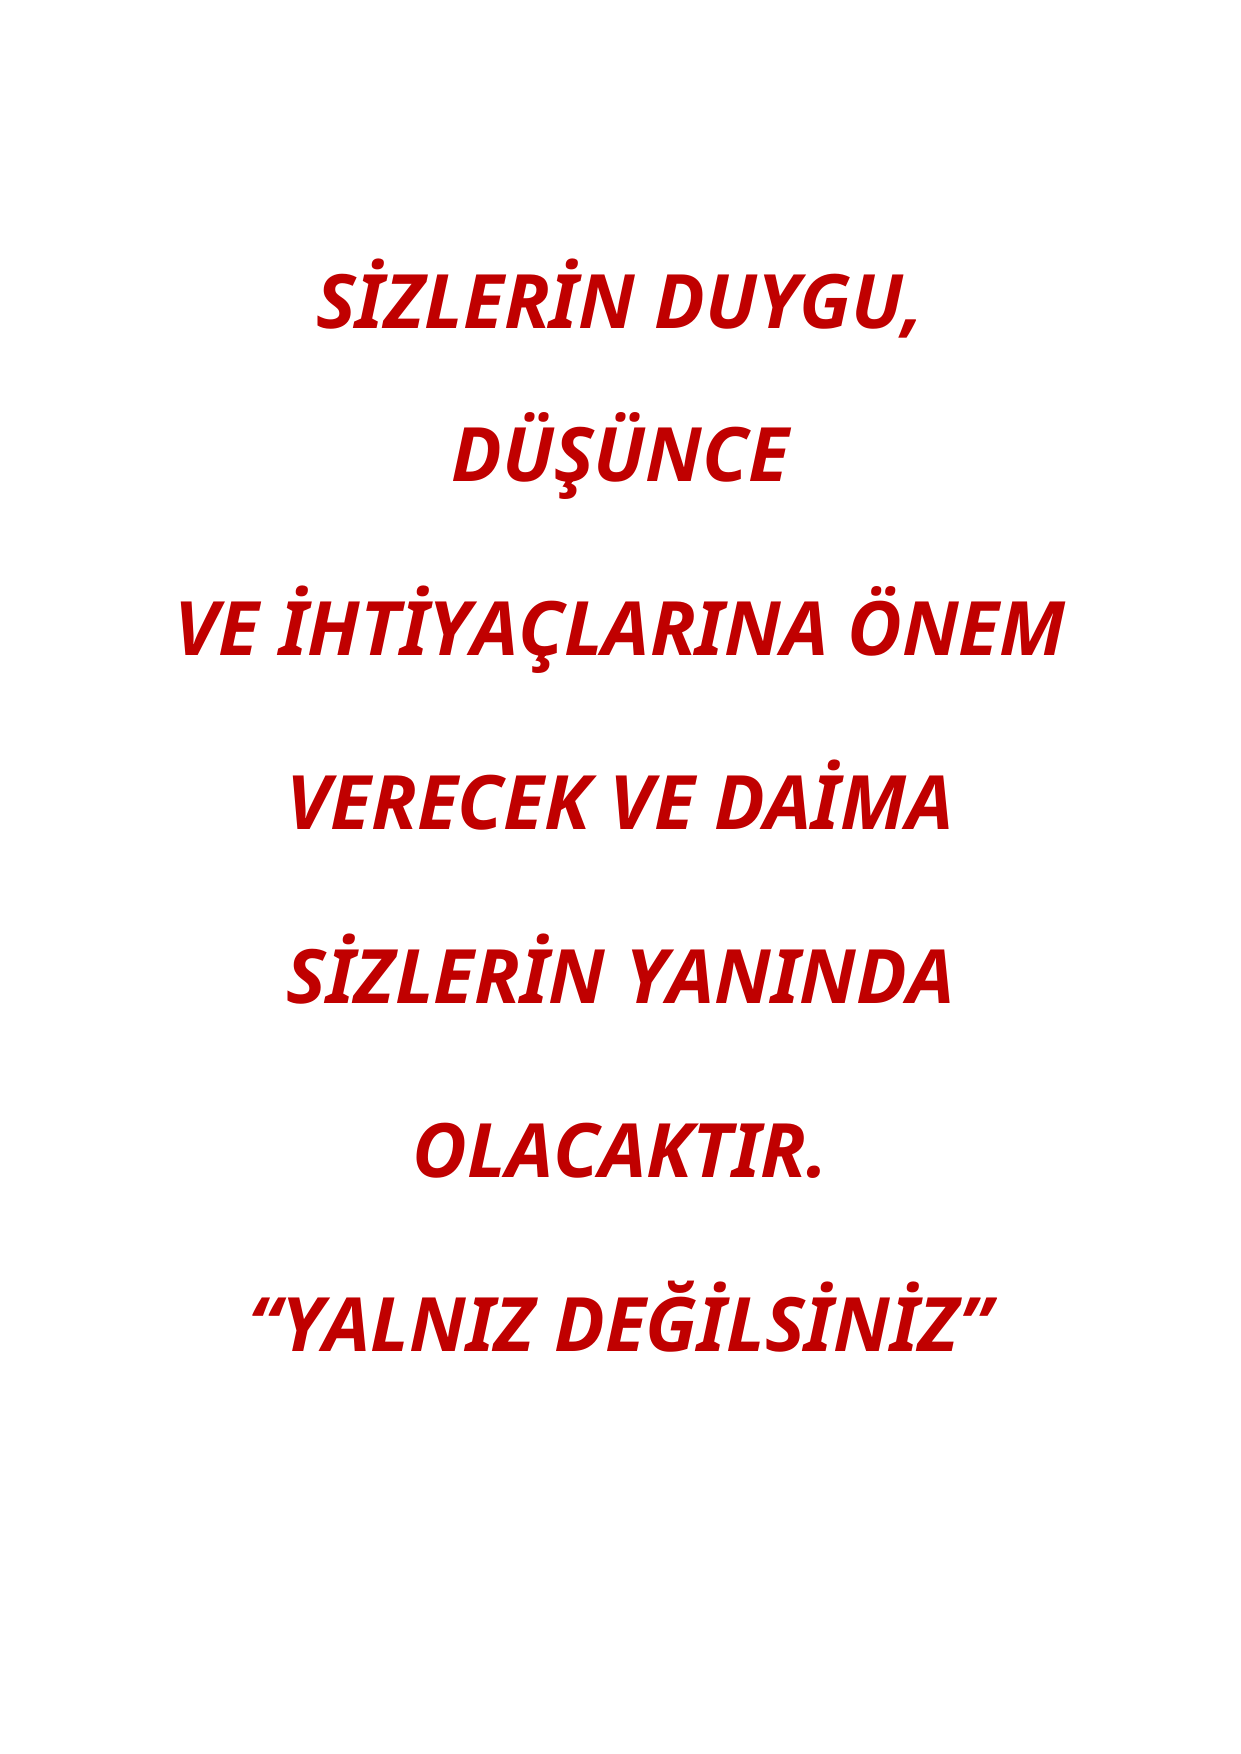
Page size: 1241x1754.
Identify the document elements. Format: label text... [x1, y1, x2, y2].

text SİZLERİN DUYGU, DÜŞÜNCE [148, 248, 1093, 503]
text VERECEK VE DAİMA [148, 749, 1093, 851]
text VE İHTİYAÇLARINA ÖNEM [148, 575, 1093, 677]
text OLACAKTIR. [148, 1097, 1093, 1199]
text “YALNIZ DEĞİLSİNİZ” [148, 1271, 1093, 1374]
text SİZLERİN YANINDA [148, 923, 1093, 1026]
